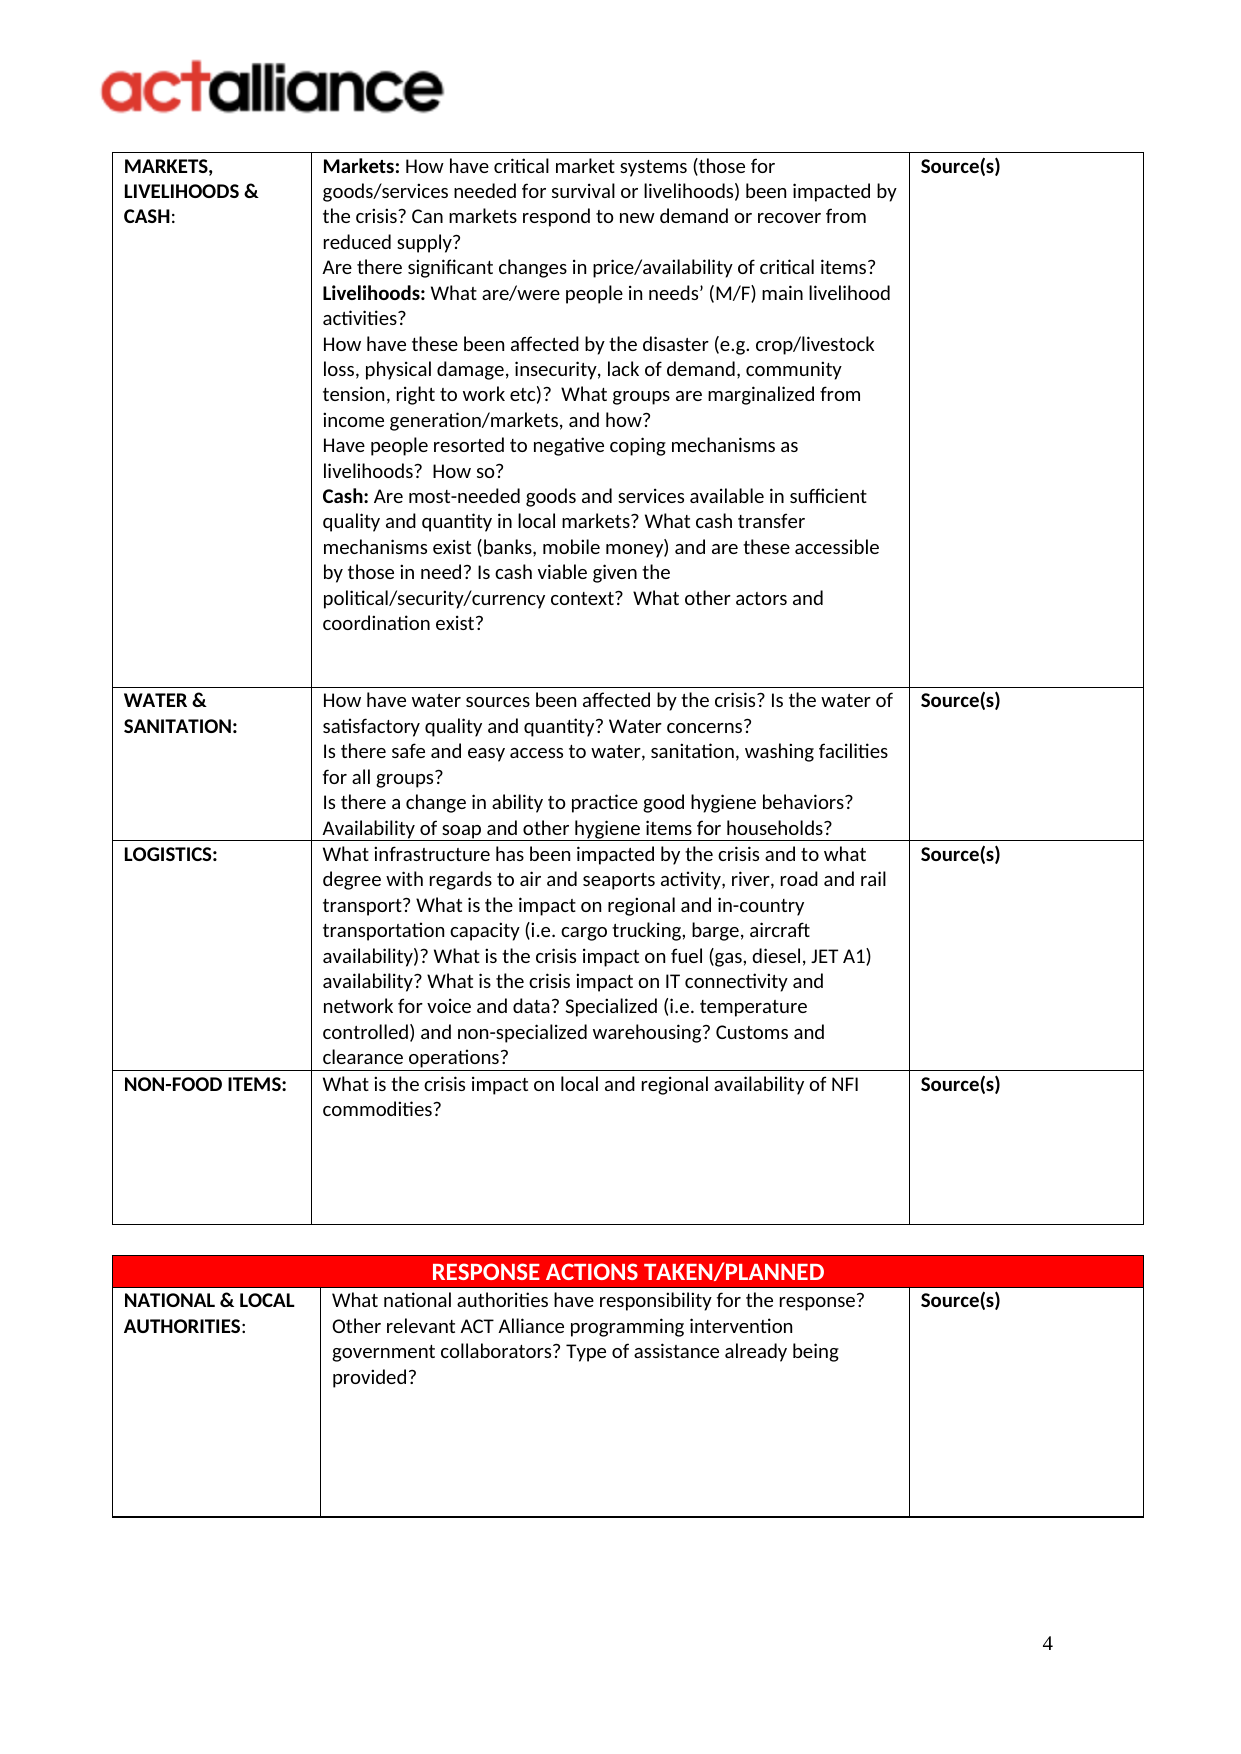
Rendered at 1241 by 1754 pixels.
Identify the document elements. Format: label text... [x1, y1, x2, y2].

table_header RESPONSE ACTIONS TAKEN/PLANNED [113, 1256, 1143, 1287]
table_cell Source(s) [910, 1071, 1143, 1223]
picture [81, 44, 481, 137]
table_cell What national authorities have responsibility for the response? Other relevant ACT Alliance programming intervention government collaborators? Type of assistance already being provided? [321, 1288, 909, 1516]
table_cell What is the crisis impact on local and regional availability of NFI commodities? [312, 1071, 909, 1223]
table_cell LOGISTICS: [113, 841, 311, 1070]
table_cell Source(s) [910, 153, 1143, 687]
table_cell NON-FOOD ITEMS: [113, 1071, 311, 1223]
table_cell Source(s) [910, 1288, 1143, 1516]
table_cell NATIONAL & LOCAL AUTHORITIES: [113, 1288, 320, 1516]
table_cell Markets: How have critical market systems (those for goods/services needed for survival or livelihoods) been impacted by the crisis? Can markets respond to new demand or recover from reduced supply? Are there significant changes in price/availability of critical items? Livelihoods: What are/were people in needs’ (M/F) main livelihood activities? How have these been affected by the disaster (e.g. crop/livestock loss, physical damage, insecurity, lack of demand, community tension, right to work etc)? What groups are marginalized from income generation/markets, and how? Have people resorted to negative coping mechanisms as livelihoods? How so? Cash: Are most-needed goods and services available in sufficient quality and quantity in local markets? What cash transfer mechanisms exist (banks, mobile money) and are these accessible by those in need? Is cash viable given the political/security/currency context? What other actors and coordination exist? [312, 153, 909, 687]
table_cell Source(s) [910, 688, 1143, 840]
table_cell How have water sources been affected by the crisis? Is the water of satisfactory quality and quantity? Water concerns? Is there safe and easy access to water, sanitation, washing facilities for all groups? Is there a change in ability to practice good hygiene behaviors? Availability of soap and other hygiene items for households? [312, 688, 909, 840]
table_cell Source(s) [910, 841, 1143, 1070]
table_cell What infrastructure has been impacted by the crisis and to what degree with regards to air and seaports activity, river, road and rail transport? What is the impact on regional and in-country transportation capacity (i.e. cargo trucking, barge, aircraft availability)? What is the crisis impact on fuel (gas, diesel, JET A1) availability? What is the crisis impact on IT connectivity and network for voice and data? Specialized (i.e. temperature controlled) and non-specialized warehousing? Customs and clearance operations? [312, 841, 909, 1070]
table_cell MARKETS, LIVELIHOODS & CASH: [113, 153, 311, 687]
table_cell WATER & SANITATION: [113, 688, 311, 840]
